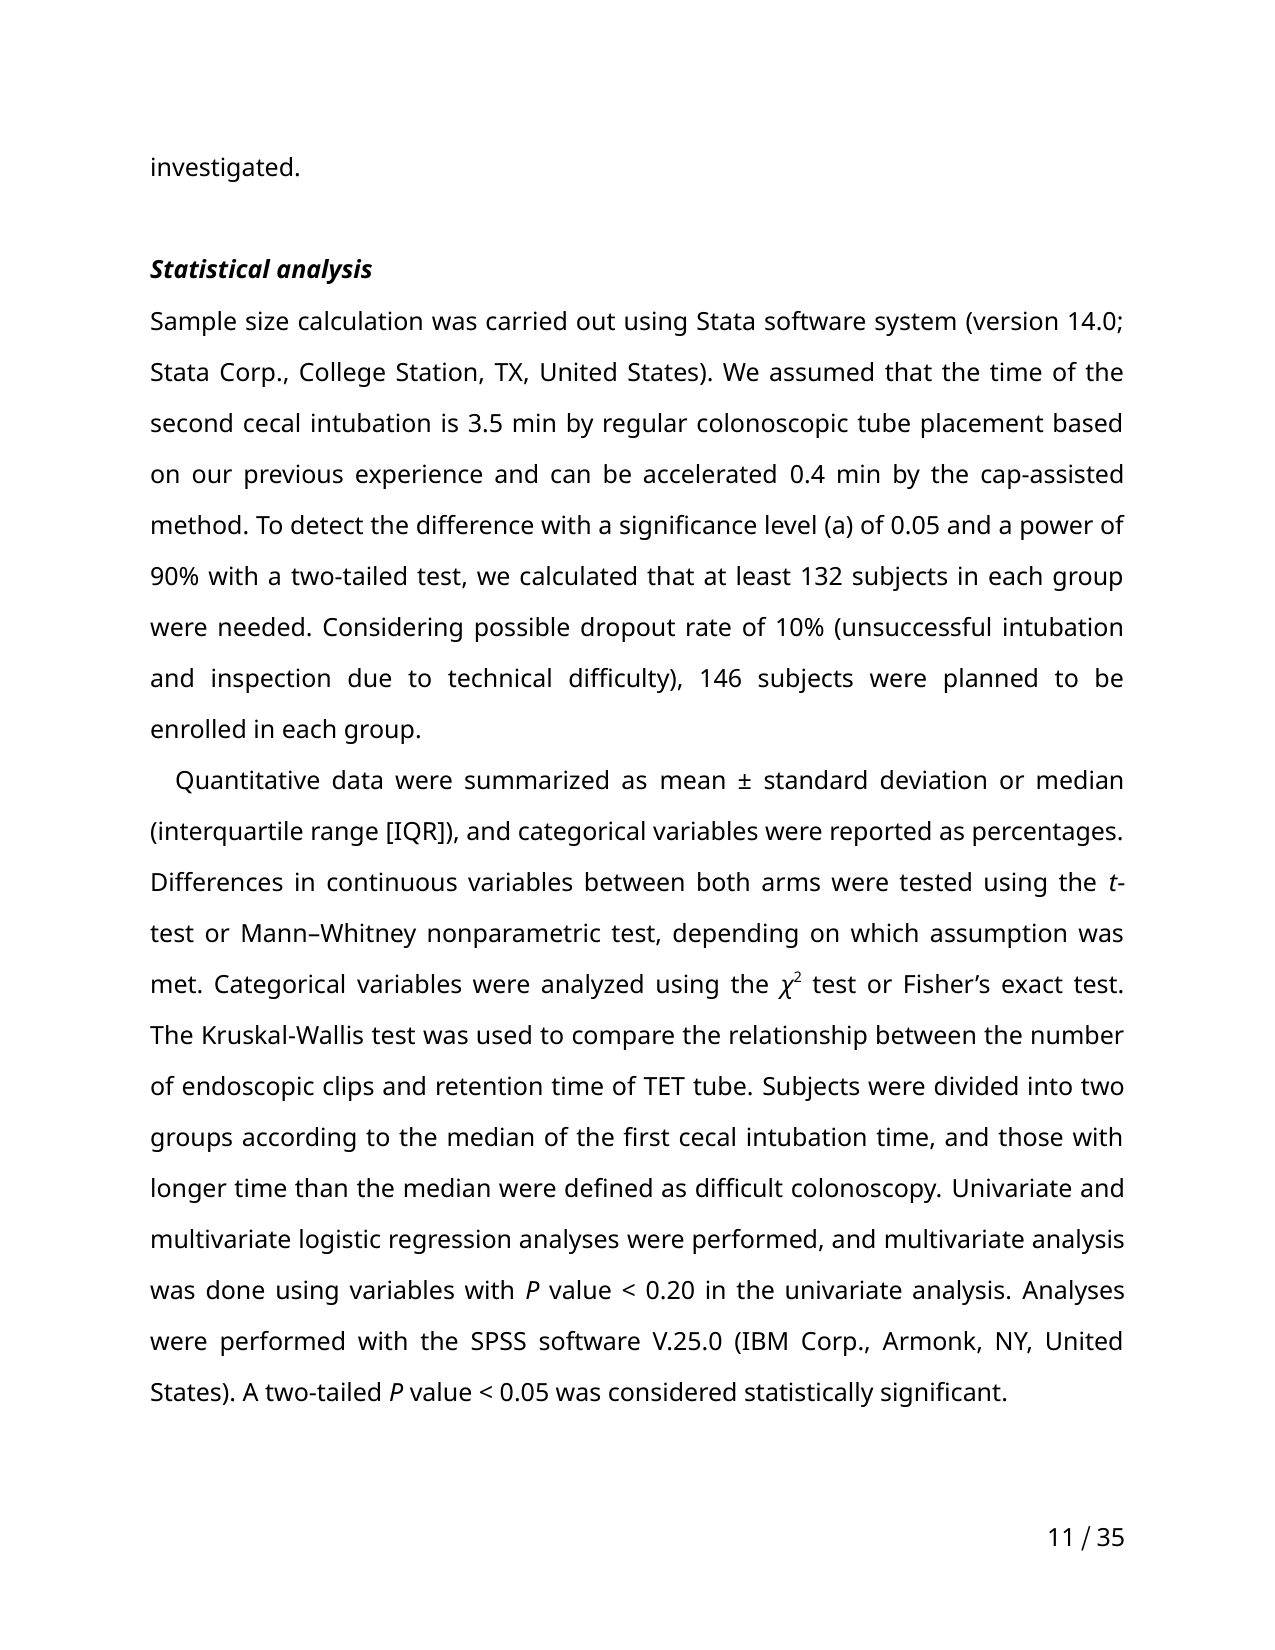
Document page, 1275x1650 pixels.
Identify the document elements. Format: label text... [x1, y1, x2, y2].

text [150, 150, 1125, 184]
text Sample size calculation was carried out using Stata software system (version 14.0; Stata Corp., College Station, TX, United States). We assumed that the time of the second cecal intubation is 3.5 min by regular colonoscopic tube placement based on our previous experience and can be accelerated 0.4 min by the cap-assisted method. To detect the difference with a significance level (a) of 0.05 and a power of 90% with a two-tailed test, we calculated that at least 132 subjects in each group were needed. Considering possible dropout rate of 10% (unsuccessful intubation and inspection due to technical difficulty), 146 subjects were planned to be enrolled in each group. [150, 303, 1125, 746]
text Quantitative data were summarized as mean ± standard deviation or median (interquartile range [IQR]), and categorical variables were reported as percentages. Differences in continuous variables between both arms were tested using the t-test or Mann–Whitney nonparametric test, depending on which assumption was met. Categorical variables were analyzed using the χ2 test or Fisher’s exact test. The Kruskal-Wallis test was used to compare the relationship between the number of endoscopic clips and retention time of TET tube. Subjects were divided into two groups according to the median of the first cecal intubation time, and those with longer time than the median were defined as difficult colonoscopy. Univariate and multivariate logistic regression analyses were performed, and multivariate analysis was done using variables with P value < 0.20 in the univariate analysis. Analyses were performed with the SPSS software V.25.0 (IBM Corp., Armonk, NY, United States). A two-tailed P value < 0.05 was considered statistically significant. [150, 762, 1125, 1409]
text Statistical analysis [150, 252, 1125, 286]
